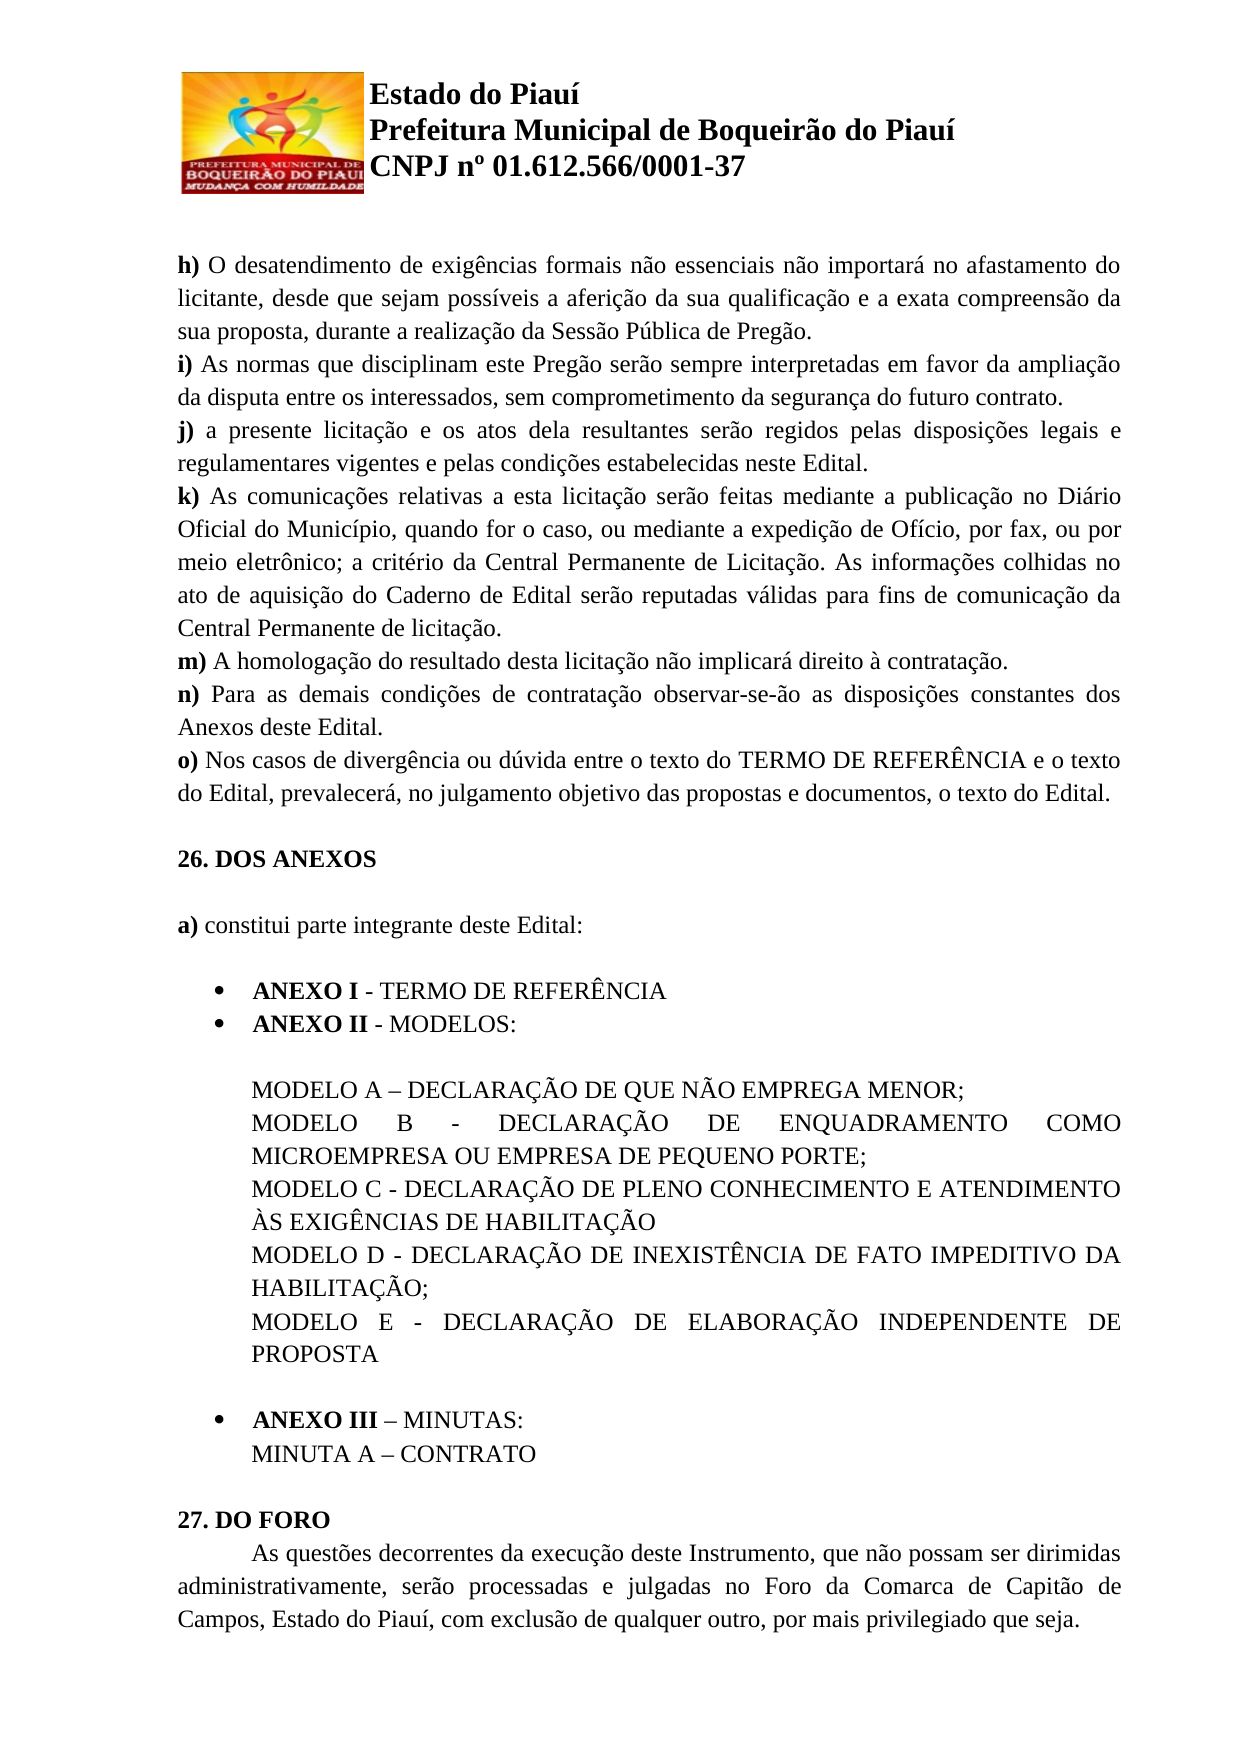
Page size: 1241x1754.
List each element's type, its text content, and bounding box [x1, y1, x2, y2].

text MINUTA A – CONTRATO [177, 1439, 1122, 1467]
text k) As comunicações relativas a esta licitação serão feitas mediante a publicação no Diário Oficial do Município, quando for o caso, ou mediante a expedição de Ofício, por fax, ou por meio eletrônico; a critério da Central Permanente de Licitação. As informações colhidas no ato de aquisição do Caderno de Edital serão reputadas válidas para fins de comunicação da Central Permanente de licitação. [177, 481, 1122, 642]
text a) constitui parte integrante deste Edital: [177, 910, 1122, 939]
text h) O desatendimento de exigências formais não essenciais não importará no afastamento do licitante, desde que sejam possíveis a aferição da sua qualificação e a exata compreensão da sua proposta, durante a realização da Sessão Pública de Pregão. [177, 250, 1122, 345]
list ANEXO III – MINUTAS: [215, 1406, 1122, 1434]
text n) Para as demais condições de contratação observar-se-ão as disposições constantes dos Anexos deste Edital. [177, 679, 1122, 741]
text MODELO B - DECLARAÇÃO DE ENQUADRAMENTO COMO MICROEMPRESA OU EMPRESA DE PEQUENO PORTE; [251, 1108, 1122, 1170]
text MODELO D - DECLARAÇÃO DE INEXISTÊNCIA DE FATO IMPEDITIVO DA HABILITAÇÃO; [251, 1241, 1122, 1302]
text 27. DO FORO [177, 1505, 1122, 1533]
list ANEXO I - TERMO DE REFERÊNCIA [215, 976, 1122, 1005]
text MODELO C - DECLARAÇÃO DE PLENO CONHECIMENTO E ATENDIMENTO ÀS EXIGÊNCIAS DE HABILITAÇÃO [251, 1174, 1122, 1236]
text As questões decorrentes da execução deste Instrumento, que não possam ser dirimidas administrativamente, serão processadas e julgadas no Foro da Comarca de Capitão de Campos, Estado do Piauí, com exclusão de qualquer outro, por mais privilegiado que seja. [177, 1538, 1122, 1632]
text o) Nos casos de divergência ou dúvida entre o texto do TERMO DE REFERÊNCIA e o texto do Edital, prevalecerá, no julgamento objetivo das propostas e documentos, o texto do Edital. [177, 745, 1122, 807]
text i) As normas que disciplinam este Pregão serão sempre interpretadas em favor da ampliação da disputa entre os interessados, sem comprometimento da segurança do futuro contrato. [177, 349, 1122, 411]
list ANEXO II - MODELOS: [215, 1009, 1122, 1038]
text j) a presente licitação e os atos dela resultantes serão regidos pelas disposições legais e regulamentares vigentes e pelas condições estabelecidas neste Edital. [177, 415, 1122, 477]
text 26. DOS ANEXOS [177, 844, 1122, 873]
picture [179, 70, 364, 194]
text MODELO E - DECLARAÇÃO DE ELABORAÇÃO INDEPENDENTE DE PROPOSTA [251, 1307, 1122, 1368]
text MODELO A – DECLARAÇÃO DE QUE NÃO EMPREGA MENOR; [251, 1075, 1122, 1104]
text m) A homologação do resultado desta licitação não implicará direito à contratação. [177, 646, 1122, 675]
